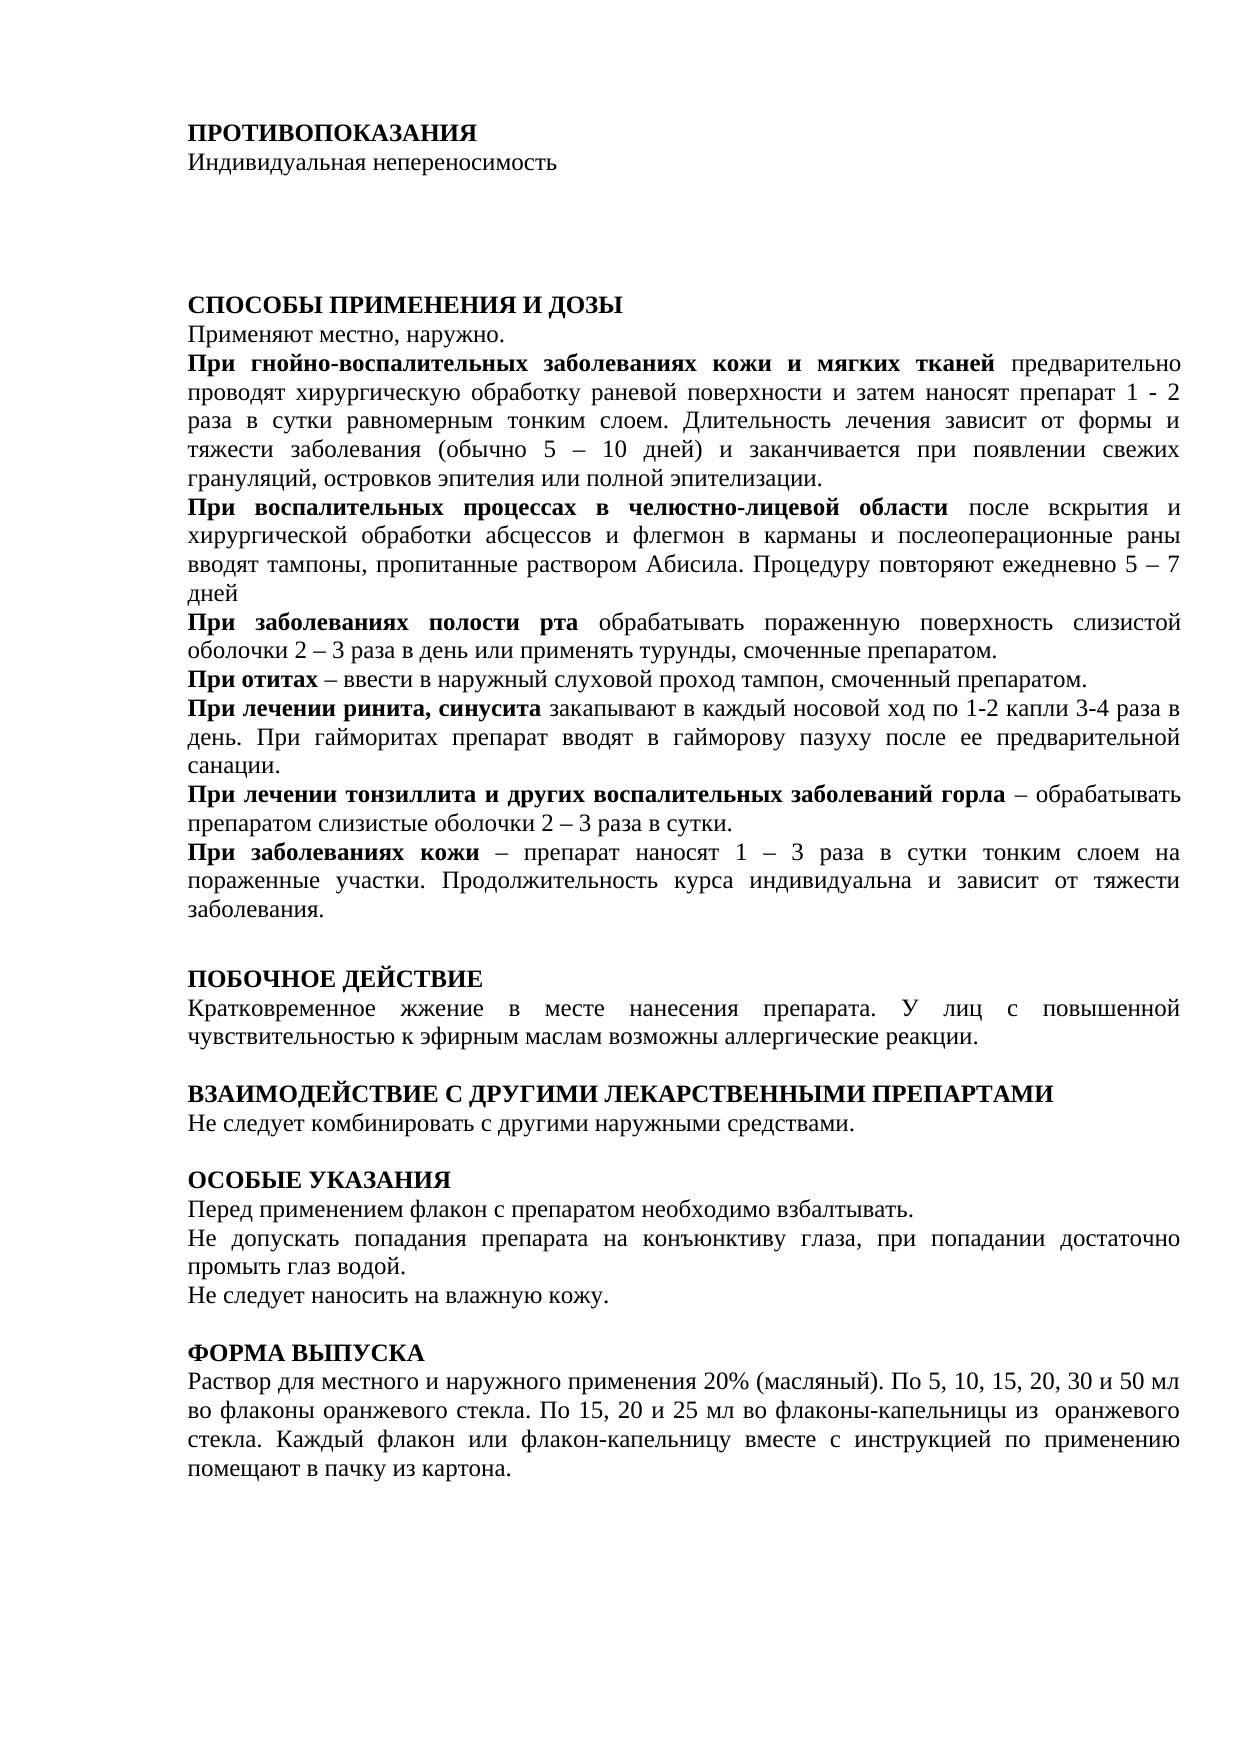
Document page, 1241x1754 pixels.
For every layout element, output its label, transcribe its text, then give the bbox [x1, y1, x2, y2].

subtitle ФОРМА ВЫПУСКА [187, 1338, 1181, 1366]
text Индивидуальная непереносимость [187, 147, 1181, 176]
text Не следует комбинировать с другими наружными средствами. [187, 1108, 1181, 1136]
text При лечении тонзиллита и других воспалительных заболеваний горла – обрабатывать препаратом слизистые оболочки 2 – 3 раза в сутки. [187, 779, 1181, 837]
text Применяют местно, наружно. [187, 319, 1181, 348]
text Не допускать попадания препарата на конъюнктиву глаза, при попадании достаточно промыть глаз водой. [187, 1223, 1181, 1280]
text При заболеваниях кожи – препарат наносят 1 – 3 раза в сутки тонким слоем на пораженные участки. Продолжительность курса индивидуальна и зависит от тяжести заболевания. [187, 837, 1181, 923]
text ВЗАИМОДЕЙСТВИЕ С ДРУГИМИ ЛЕКАРСТВЕННЫМИ ПРЕПАРТАМИ [187, 1079, 1181, 1108]
text При гнойно-воспалительных заболеваниях кожи и мягких тканей предварительно проводят хирургическую обработку раневой поверхности и затем наносят препарат 1 - 2 раза в сутки равномерным тонким слоем. Длительность лечения зависит от формы и тяжести заболевания (обычно 5 – 10 дней) и заканчивается при появлении свежих грануляций, островков эпителия или полной эпителизации. [187, 348, 1181, 492]
text Кратковременное жжение в месте нанесения препарата. У лиц с повышенной чувствительностью к эфирным маслам возможны аллергические реакции. [187, 993, 1181, 1050]
text При лечении ринита, синусита закапывают в каждый носовой ход по 1-2 капли 3-4 раза в день. При гайморитах препарат вводят в гайморову пазуху после ее предварительной санации. [187, 693, 1181, 779]
text Перед применением флакон с препаратом необходимо взбалтывать. [187, 1194, 1181, 1223]
text Раствор для местного и наружного применения 20% (масляный). По 5, 10, 15, 20, 30 и 50 мл во флаконы оранжевого стекла. По 15, 20 и 25 мл во флаконы-капельницы из оранжевого стекла. Каждый флакон или флакон-капельницу вместе с инструкцией по применению помещают в пачку из картона. [187, 1366, 1181, 1481]
text Не следует наносить на влажную кожу. [187, 1280, 1181, 1309]
subtitle ОСОБЫЕ УКАЗАНИЯ [187, 1165, 1181, 1194]
text При отитах – ввести в наружный слуховой проход тампон, смоченный препаратом. [187, 664, 1181, 693]
subtitle ПРОТИВОПОКАЗАНИЯ [187, 118, 1181, 147]
subtitle ПОБОЧНОЕ ДЕЙСТВИЕ [187, 964, 1181, 993]
text При заболеваниях полости рта обрабатывать пораженную поверхность слизистой оболочки 2 – 3 раза в день или применять турунды, смоченные препаратом. [187, 607, 1181, 664]
text СПОСОБЫ ПРИМЕНЕНИЯ И ДОЗЫ [187, 291, 1181, 319]
text При воспалительных процессах в челюстно-лицевой области после вскрытия и хирургической обработки абсцессов и флегмон в карманы и послеоперационные раны вводят тампоны, пропитанные раствором Абисила. Процедуру повторяют ежедневно 5 – 7 дней [187, 492, 1181, 607]
